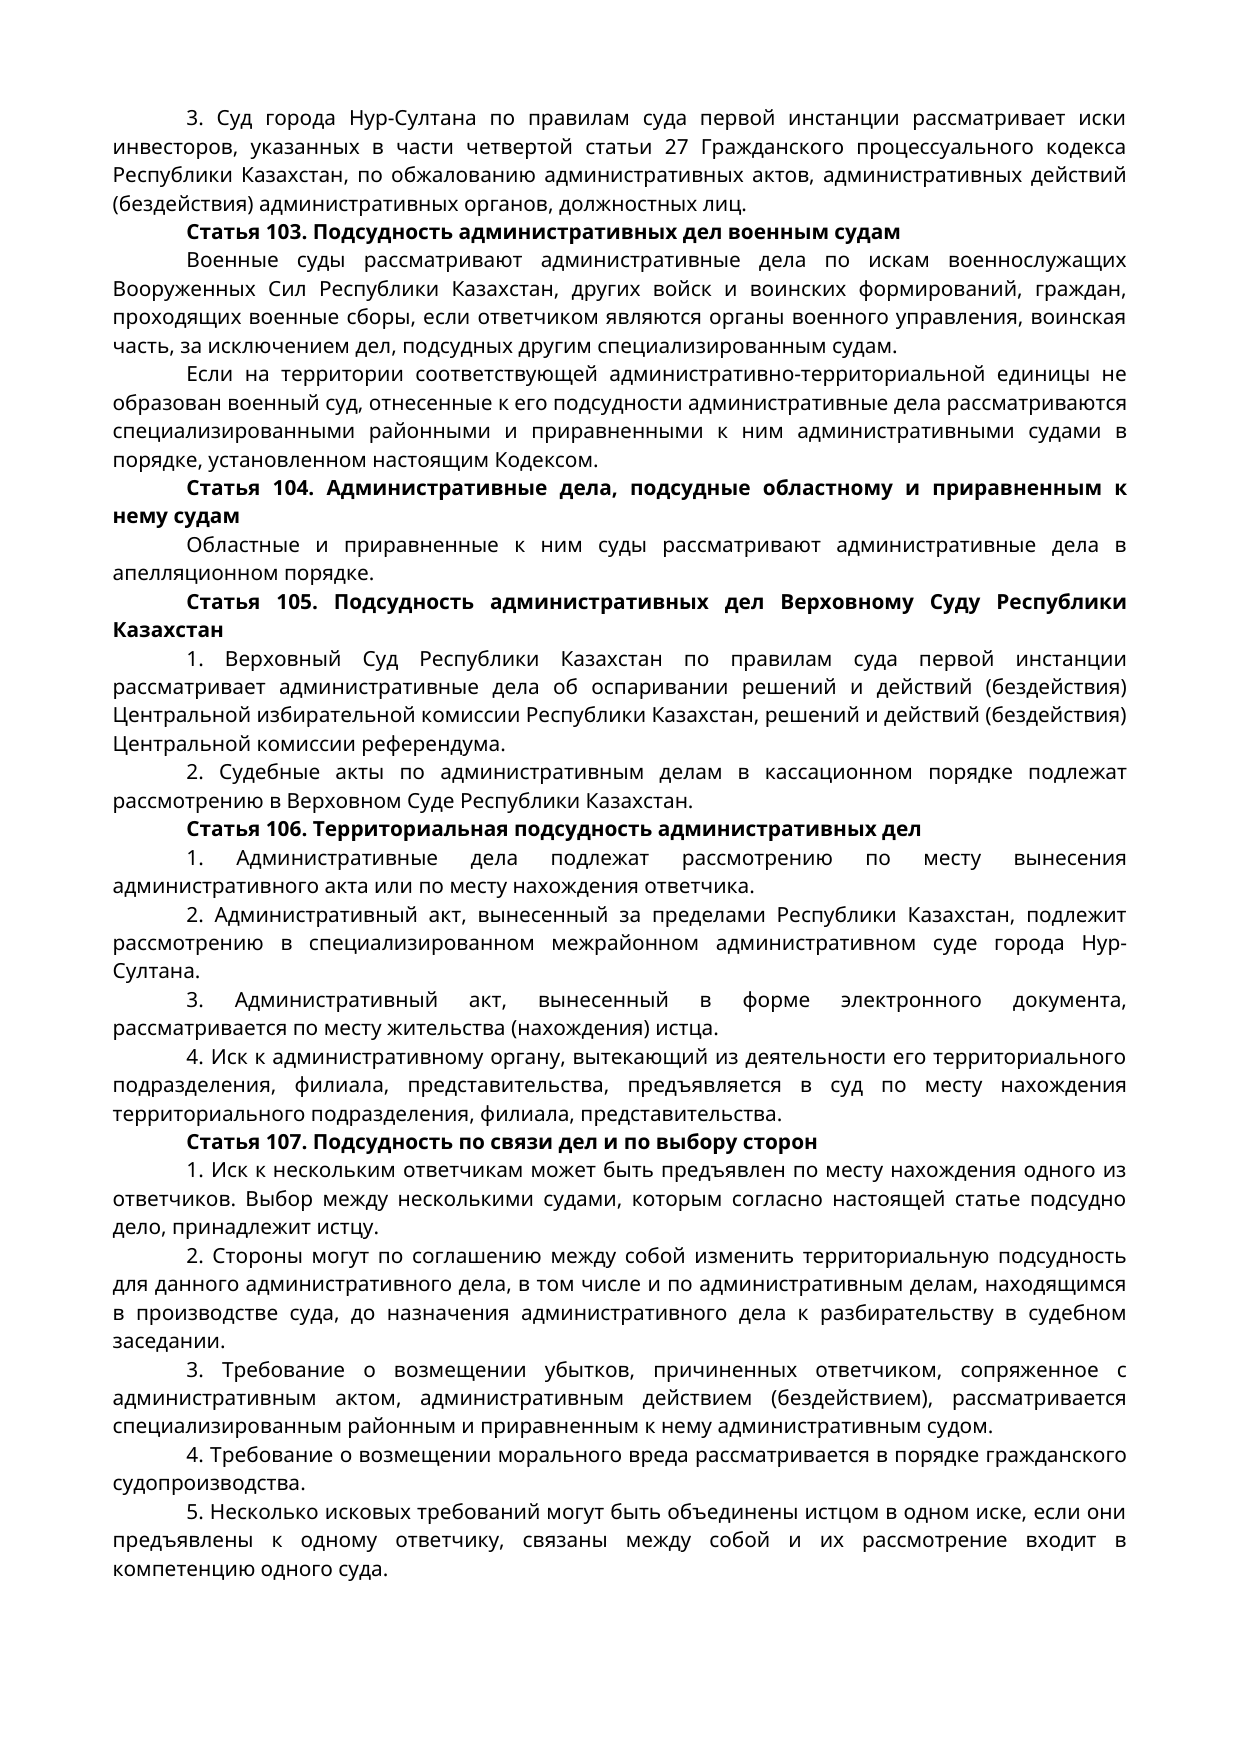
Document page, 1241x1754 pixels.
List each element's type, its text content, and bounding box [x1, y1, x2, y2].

text 2. Стороны могут по соглашению между собой изменить территориальную подсудность для данного административного дела, в том числе и по административным делам, находящимся в производстве суда, до назначения административного дела к разбирательству в судебном заседании. [112, 1241, 1128, 1355]
text 1. Иск к нескольким ответчикам может быть предъявлен по месту нахождения одного из ответчиков. Выбор между несколькими судами, которым согласно настоящей статье подсудно дело, принадлежит истцу. [112, 1156, 1128, 1241]
text 1. Административные дела подлежат рассмотрению по месту вынесения административного акта или по месту нахождения ответчика. [112, 843, 1128, 900]
text 3. Требование о возмещении убытков, причиненных ответчиком, сопряженное с административным актом, административным действием (бездействием), рассматривается специализированным районным и приравненным к нему административным судом. [112, 1355, 1128, 1440]
text 3. Суд города Нур-Султана по правилам суда первой инстанции рассматривает иски инвесторов, указанных в части четвертой статьи 27 Гражданского процессуального кодекса Республики Казахстан, по обжалованию административных актов, административных действий (бездействия) административных органов, должностных лиц. [112, 103, 1128, 217]
text 3. Административный акт, вынесенный в форме электронного документа, рассматривается по месту жительства (нахождения) истца. [112, 985, 1128, 1042]
text Если на территории соответствующей административно-территориальной единицы не образован военный суд, отнесенные к его подсудности административные дела рассматриваются специализированными районными и приравненными к ним административными судами в порядке, установленном настоящим Кодексом. [112, 359, 1128, 473]
text Областные и приравненные к ним суды рассматривают административные дела в апелляционном порядке. [112, 530, 1128, 587]
text 2. Административный акт, вынесенный за пределами Республики Казахстан, подлежит рассмотрению в специализированном межрайонном административном суде города Нур-Султана. [112, 900, 1128, 985]
text 5. Несколько исковых требований могут быть объединены истцом в одном иске, если они предъявлены к одному ответчику, связаны между собой и их рассмотрение входит в компетенцию одного суда. [112, 1497, 1128, 1582]
text 4. Иск к административному органу, вытекающий из деятельности его территориального подразделения, филиала, представительства, предъявляется в суд по месту нахождения территориального подразделения, филиала, представительства. [112, 1042, 1128, 1127]
text Статья 103. Подсудность административных дел военным судам [112, 217, 1128, 246]
text 2. Судебные акты по административным делам в кассационном порядке подлежат рассмотрению в Верховном Суде Республики Казахстан. [112, 757, 1128, 814]
text Статья 107. Подсудность по связи дел и по выбору сторон [112, 1127, 1128, 1156]
text 1. Верховный Суд Республики Казахстан по правилам суда первой инстанции рассматривает административные дела об оспаривании решений и действий (бездействия) Центральной избирательной комиссии Республики Казахстан, решений и действий (бездействия) Центральной комиссии референдума. [112, 644, 1128, 757]
text Статья 105. Подсудность административных дел Верховному Суду Республики Казахстан [112, 587, 1128, 644]
text Военные суды рассматривают административные дела по искам военнослужащих Вооруженных Сил Республики Казахстан, других войск и воинских формирований, граждан, проходящих военные сборы, если ответчиком являются органы военного управления, воинская часть, за исключением дел, подсудных другим специализированным судам. [112, 246, 1128, 359]
text 4. Требование о возмещении морального вреда рассматривается в порядке гражданского судопроизводства. [112, 1440, 1128, 1497]
text Статья 106. Территориальная подсудность административных дел [112, 814, 1128, 843]
text Статья 104. Административные дела, подсудные областному и приравненным к нему судам [112, 473, 1128, 530]
